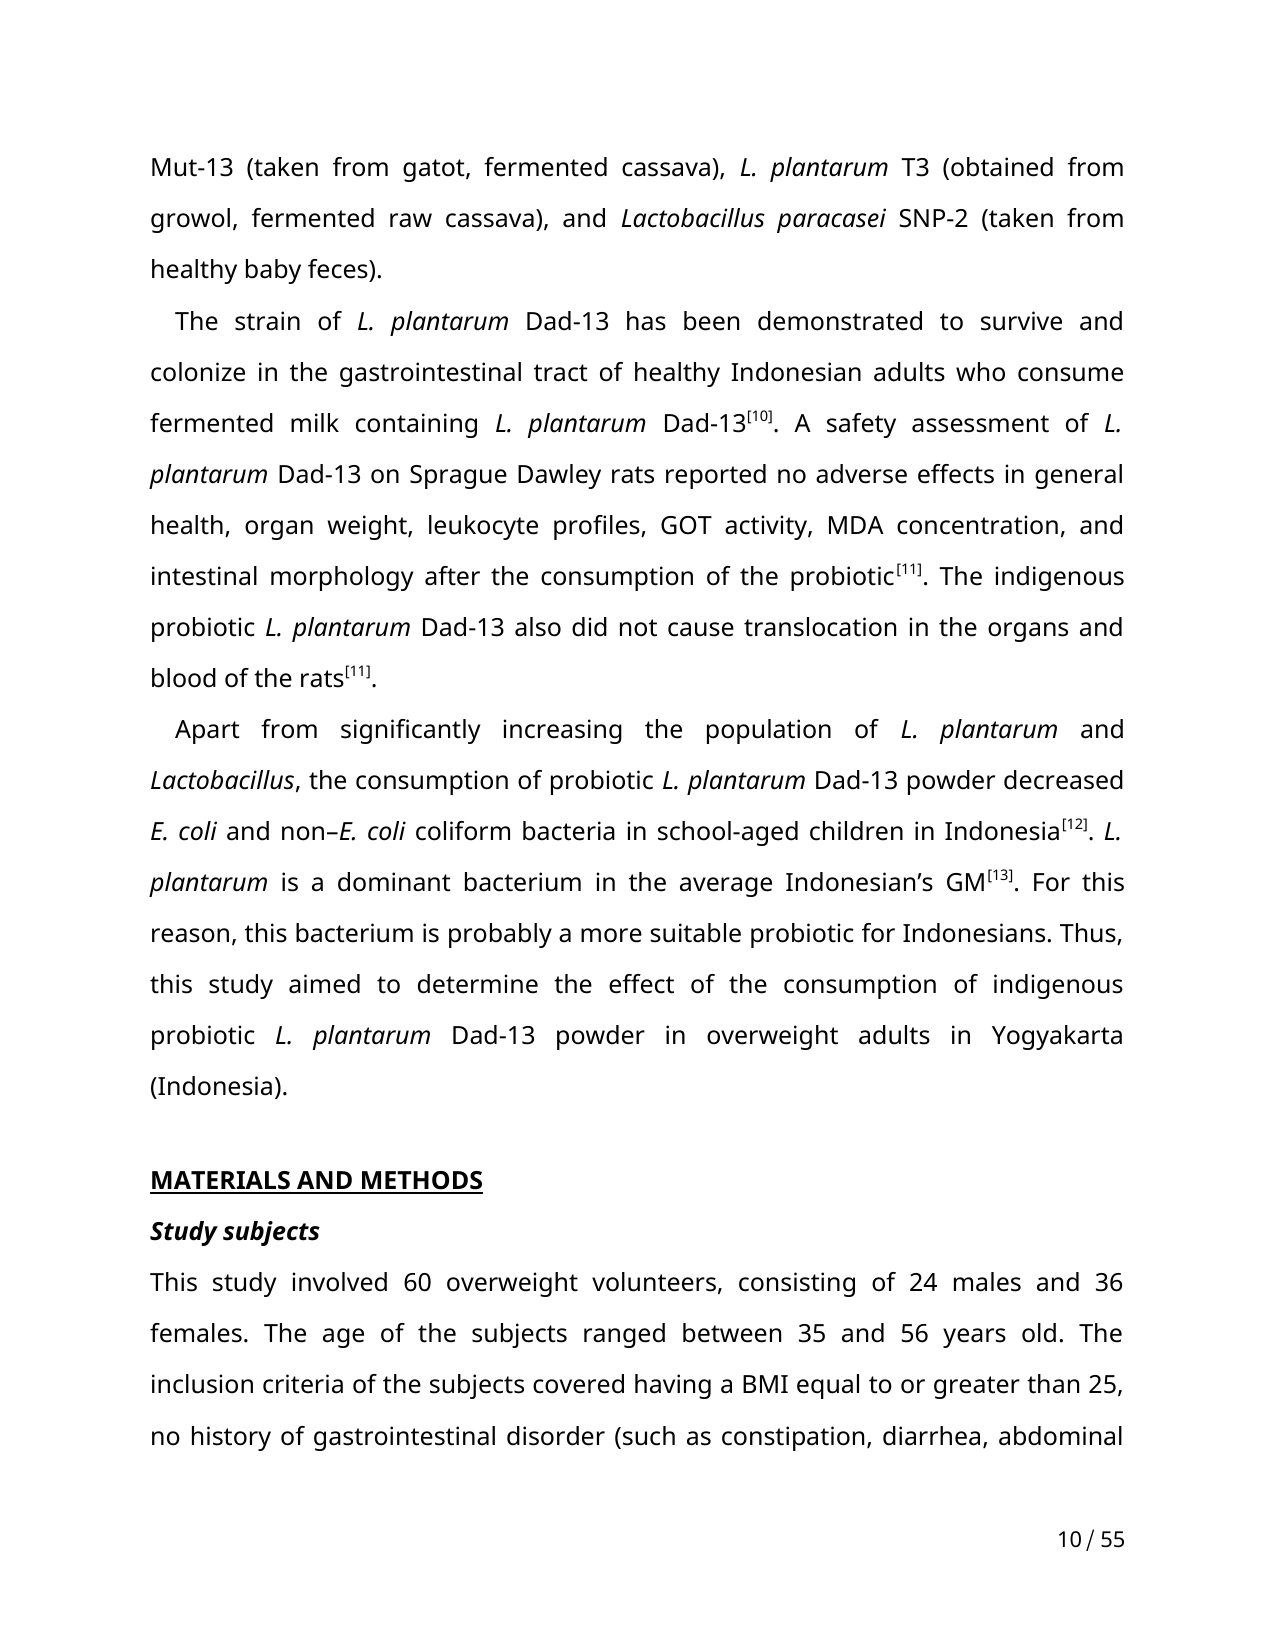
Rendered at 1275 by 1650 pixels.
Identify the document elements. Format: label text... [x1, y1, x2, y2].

text The strain of L. plantarum Dad-13 has been demonstrated to survive and colonize in the gastrointestinal tract of healthy Indonesian adults who consume fermented milk containing L. plantarum Dad-13[10]. A safety assessment of L. plantarum Dad-13 on Sprague Dawley rats reported no adverse effects in general health, organ weight, leukocyte profiles, GOT activity, MDA concentration, and intestinal morphology after the consumption of the probiotic[11]. The indigenous probiotic L. plantarum Dad-13 also did not cause translocation in the organs and blood of the rats[11]. [150, 303, 1125, 694]
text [150, 150, 1125, 286]
text Apart from significantly increasing the population of L. plantarum and Lactobacillus, the consumption of probiotic L. plantarum Dad-13 powder decreased E. coli and non–E. coli coliform bacteria in school-aged children in Indonesia[12]. L. plantarum is a dominant bacterium in the average Indonesian’s GM[13]. For this reason, this bacterium is probably a more suitable probiotic for Indonesians. Thus, this study aimed to determine the effect of the consumption of indigenous probiotic L. plantarum Dad-13 powder in overweight adults in Yogyakarta (Indonesia). [150, 711, 1125, 1103]
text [150, 1265, 1125, 1452]
text MATERIALS AND METHODS [150, 1163, 1125, 1197]
text Study subjects [150, 1214, 1125, 1248]
